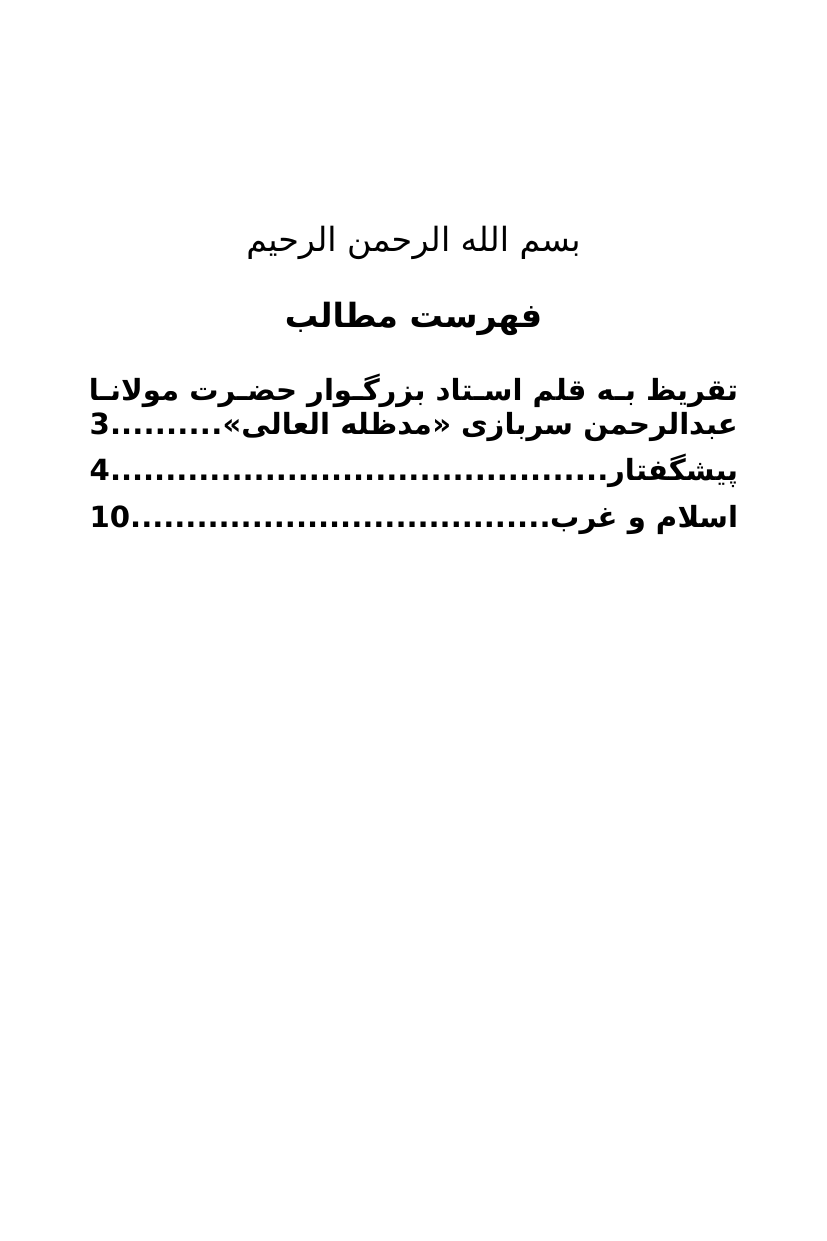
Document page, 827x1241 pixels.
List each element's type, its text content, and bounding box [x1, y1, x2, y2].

text بسم الله الرحمن الرحیم [89, 221, 738, 259]
text تقریظ به قلم استاد بزرگوار حضرت مولانا عبدالرحمن سربازی «مدظله العالی» 3 [89, 373, 738, 441]
text فهرست مطالب [89, 297, 738, 336]
text اسلام و غرب 10 [89, 500, 738, 534]
text پیشگفتار 4 [89, 454, 738, 488]
